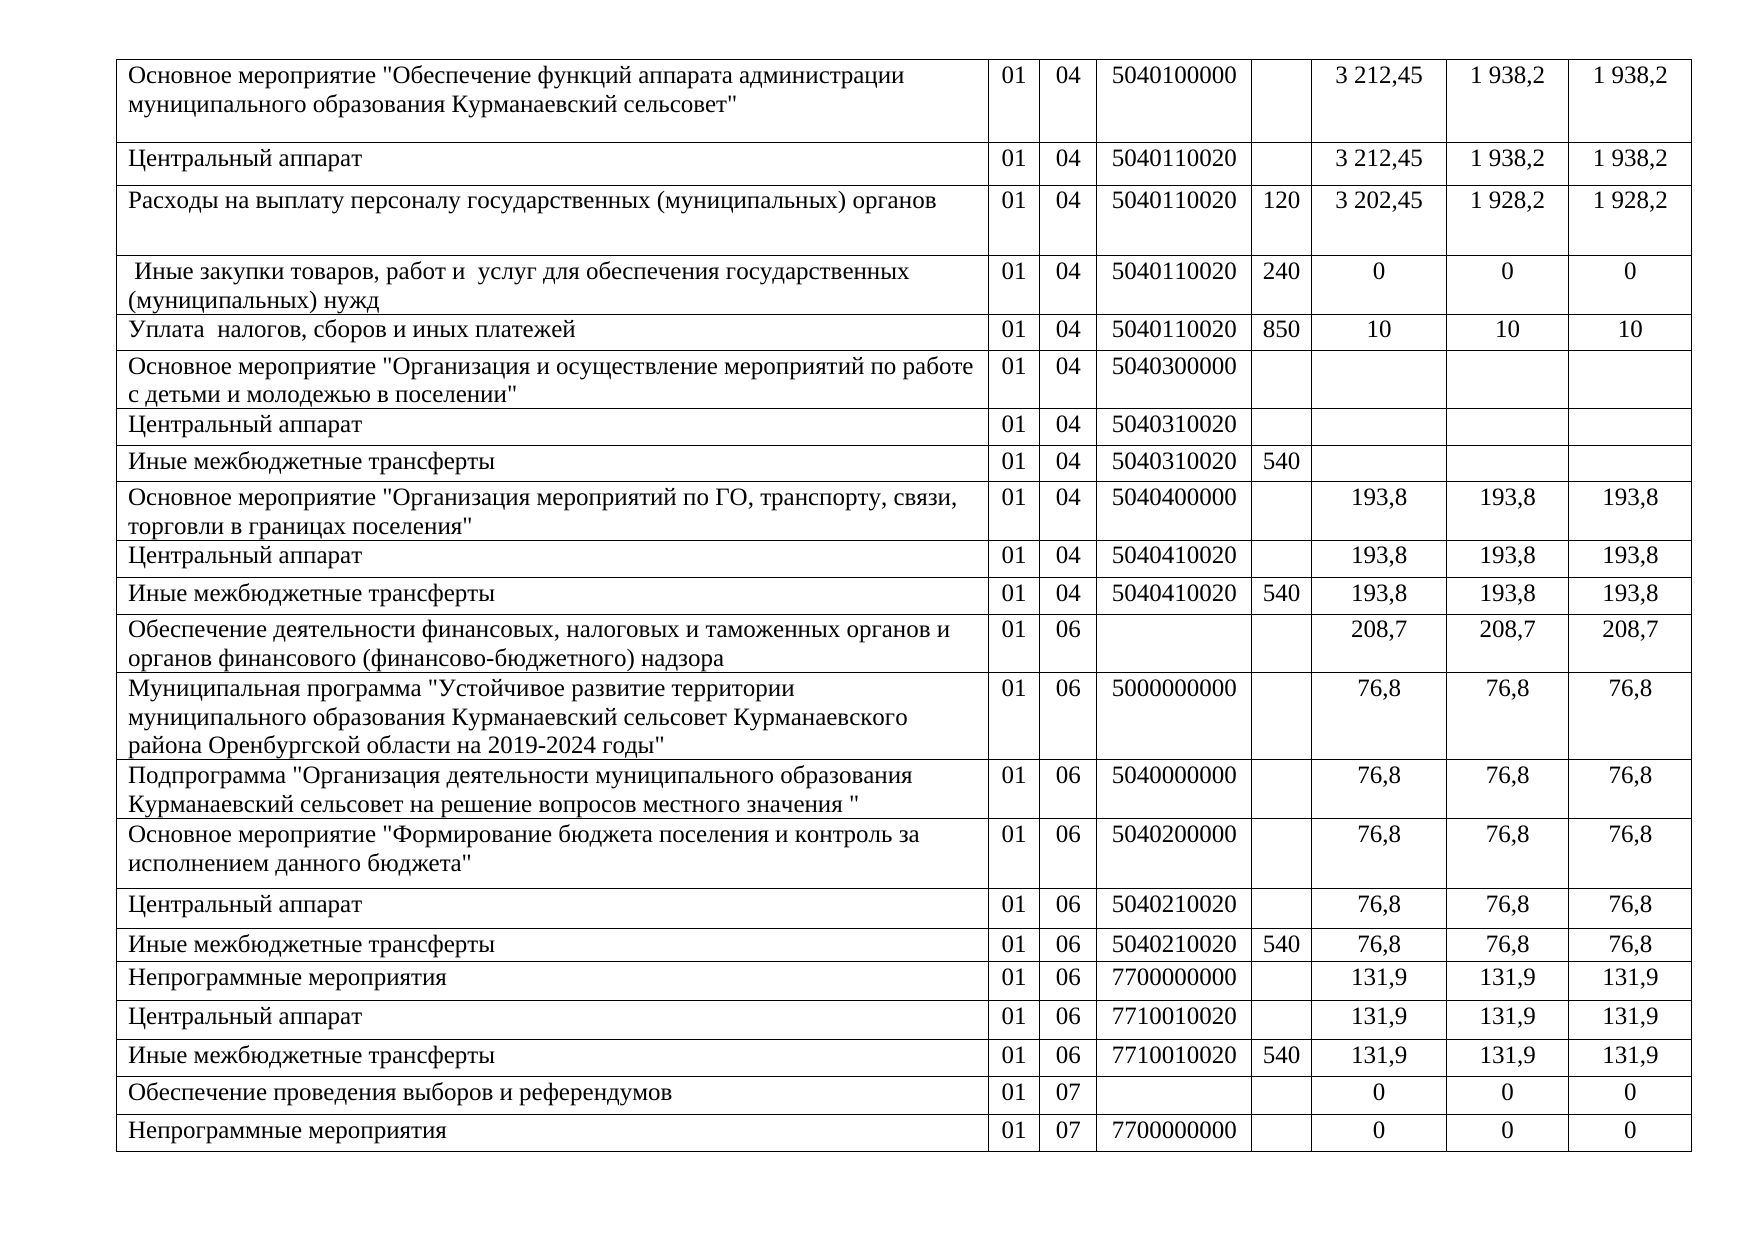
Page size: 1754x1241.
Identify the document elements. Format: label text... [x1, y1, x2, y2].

table_cell 5040200000 [1097, 819, 1251, 888]
table_cell Непрограммные мероприятия [117, 962, 988, 1000]
table_cell 193,8 [1312, 541, 1446, 577]
table_cell 5040400000 [1097, 482, 1251, 539]
table_cell 7710010020 [1097, 1001, 1251, 1039]
table_cell Иные межбюджетные трансферты [117, 929, 988, 961]
table_cell [1447, 409, 1568, 445]
table_cell Непрограммные мероприятия [117, 1115, 988, 1151]
table_cell 76,8 [1569, 929, 1691, 961]
table_cell [1252, 889, 1311, 928]
table_cell 04 [1040, 446, 1096, 481]
table_cell 131,9 [1447, 1040, 1568, 1076]
table_cell [1252, 1077, 1311, 1114]
table_cell 04 [1040, 578, 1096, 613]
table_cell 04 [1040, 351, 1096, 408]
table_cell Подпрограмма "Организация деятельности муниципального образования Курманаевский сельсовет на решение вопросов местного значения " [117, 760, 988, 818]
table_cell Иные межбюджетные трансферты [117, 446, 988, 481]
table_cell 76,8 [1312, 673, 1446, 759]
table_cell 01 [989, 409, 1039, 445]
table_cell 10 [1447, 315, 1568, 350]
table_cell [1252, 1115, 1311, 1151]
table_cell 0 [1569, 1115, 1691, 1151]
table_cell 5040210020 [1097, 889, 1251, 928]
table_cell 131,9 [1312, 962, 1446, 1000]
table_cell 01 [989, 929, 1039, 961]
table_cell 01 [989, 143, 1039, 184]
table_cell Основное мероприятие "Организация мероприятий по ГО, транспорту, связи, торговли в границах поселения" [117, 482, 988, 539]
table_cell 07 [1040, 1077, 1096, 1114]
table_cell 1 938,2 [1569, 143, 1691, 184]
table_cell 76,8 [1312, 760, 1446, 818]
table_cell 193,8 [1447, 541, 1568, 577]
table_cell 540 [1252, 1040, 1311, 1076]
table_cell [1252, 60, 1311, 142]
table_cell [1252, 615, 1311, 672]
table_cell 76,8 [1447, 673, 1568, 759]
table_cell Центральный аппарат [117, 541, 988, 577]
table_cell 76,8 [1447, 929, 1568, 961]
table_cell 76,8 [1312, 889, 1446, 928]
table_cell 193,8 [1312, 578, 1446, 613]
table_cell 1 928,2 [1447, 186, 1568, 255]
table_cell 5040310020 [1097, 409, 1251, 445]
table_cell 1 938,2 [1447, 143, 1568, 184]
table_cell [1312, 351, 1446, 408]
table_cell 01 [989, 541, 1039, 577]
table_cell 01 [989, 186, 1039, 255]
table_cell [1252, 143, 1311, 184]
table_cell 540 [1252, 929, 1311, 961]
table_cell 1 938,2 [1447, 60, 1568, 142]
table_cell 01 [989, 1115, 1039, 1151]
table_cell 193,8 [1312, 482, 1446, 539]
table_cell 193,8 [1569, 482, 1691, 539]
table_cell [1252, 1001, 1311, 1039]
table_cell [1252, 351, 1311, 408]
table_cell [1447, 446, 1568, 481]
table_cell 1 938,2 [1569, 60, 1691, 142]
table_cell 07 [1040, 1115, 1096, 1151]
table_cell 0 [1447, 1077, 1568, 1114]
table_cell 06 [1040, 615, 1096, 672]
table_cell 7700000000 [1097, 962, 1251, 1000]
table_cell Центральный аппарат [117, 409, 988, 445]
table_cell 06 [1040, 760, 1096, 818]
table_cell [1252, 409, 1311, 445]
table_cell 5040100000 [1097, 60, 1251, 142]
table_cell [1252, 819, 1311, 888]
table_cell [1569, 446, 1691, 481]
table_cell 76,8 [1569, 889, 1691, 928]
table_cell 76,8 [1447, 889, 1568, 928]
table_cell 208,7 [1312, 615, 1446, 672]
table_cell 06 [1040, 889, 1096, 928]
table_cell Обеспечение проведения выборов и референдумов [117, 1077, 988, 1114]
table_cell 01 [989, 1001, 1039, 1039]
table_cell 3 212,45 [1312, 143, 1446, 184]
table_cell 01 [989, 1040, 1039, 1076]
table_cell 01 [989, 446, 1039, 481]
table_cell 04 [1040, 482, 1096, 539]
table_cell 193,8 [1447, 578, 1568, 613]
table_cell 7700000000 [1097, 1115, 1251, 1151]
table_cell 5040300000 [1097, 351, 1251, 408]
table_cell 01 [989, 482, 1039, 539]
table_cell 5040310020 [1097, 446, 1251, 481]
table_cell Центральный аппарат [117, 143, 988, 184]
table_cell 01 [989, 673, 1039, 759]
table_cell 04 [1040, 186, 1096, 255]
table_cell 208,7 [1569, 615, 1691, 672]
table_cell [1312, 446, 1446, 481]
table_cell [1252, 482, 1311, 539]
table_cell Центральный аппарат [117, 1001, 988, 1039]
table_cell 76,8 [1569, 819, 1691, 888]
table_cell Уплата налогов, сборов и иных платежей [117, 315, 988, 350]
table_cell 10 [1569, 315, 1691, 350]
table_cell 04 [1040, 256, 1096, 313]
table_cell [1447, 351, 1568, 408]
table_cell 0 [1447, 1115, 1568, 1151]
table_cell 131,9 [1312, 1040, 1446, 1076]
table_cell 06 [1040, 673, 1096, 759]
table_cell 131,9 [1447, 1001, 1568, 1039]
table_cell 01 [989, 760, 1039, 818]
table_cell 240 [1252, 256, 1311, 313]
table_cell Центральный аппарат [117, 889, 988, 928]
table_cell 01 [989, 60, 1039, 142]
table_cell 01 [989, 351, 1039, 408]
table_cell 540 [1252, 578, 1311, 613]
table_cell 193,8 [1569, 578, 1691, 613]
table_cell 0 [1447, 256, 1568, 313]
table_cell 5040410020 [1097, 541, 1251, 577]
table_cell 0 [1569, 1077, 1691, 1114]
table_cell [1097, 1077, 1251, 1114]
table_cell 3 202,45 [1312, 186, 1446, 255]
table_cell [1252, 541, 1311, 577]
table_cell 5040110020 [1097, 315, 1251, 350]
table_cell 5040110020 [1097, 143, 1251, 184]
table_cell 76,8 [1569, 760, 1691, 818]
table_cell [1252, 760, 1311, 818]
table_cell 0 [1312, 1115, 1446, 1151]
table_cell [1569, 409, 1691, 445]
table_cell [1569, 351, 1691, 408]
table_cell 06 [1040, 929, 1096, 961]
table_cell 131,9 [1569, 1040, 1691, 1076]
table_cell Иные закупки товаров, работ и услуг для обеспечения государственных (муниципальных) нужд [117, 256, 988, 313]
table_cell Основное мероприятие "Формирование бюджета поселения и контроль за исполнением данного бюджета" [117, 819, 988, 888]
table_cell 04 [1040, 409, 1096, 445]
table_cell 01 [989, 819, 1039, 888]
table_cell Расходы на выплату персоналу государственных (муниципальных) органов [117, 186, 988, 255]
table_cell [1097, 615, 1251, 672]
table_cell 131,9 [1447, 962, 1568, 1000]
table_cell 120 [1252, 186, 1311, 255]
table_cell 5040110020 [1097, 186, 1251, 255]
table_cell 540 [1252, 446, 1311, 481]
table_cell 76,8 [1312, 929, 1446, 961]
table_cell 76,8 [1447, 760, 1568, 818]
table_cell 06 [1040, 962, 1096, 1000]
table_cell Основное мероприятие "Организация и осуществление мероприятий по работе с детьми и молодежью в поселении" [117, 351, 988, 408]
table_cell 131,9 [1312, 1001, 1446, 1039]
table_cell 5040110020 [1097, 256, 1251, 313]
table_cell 01 [989, 615, 1039, 672]
table_cell 01 [989, 578, 1039, 613]
table_cell 0 [1312, 256, 1446, 313]
table_cell 5040210020 [1097, 929, 1251, 961]
table_cell Обеспечение деятельности финансовых, налоговых и таможенных органов и органов финансового (финансово-бюджетного) надзора [117, 615, 988, 672]
table_cell 850 [1252, 315, 1311, 350]
table_cell 193,8 [1447, 482, 1568, 539]
table_cell 193,8 [1569, 541, 1691, 577]
table_cell 0 [1569, 256, 1691, 313]
table_cell 06 [1040, 1040, 1096, 1076]
table_cell 5040000000 [1097, 760, 1251, 818]
table_cell 04 [1040, 315, 1096, 350]
table_cell [1312, 409, 1446, 445]
table_cell 10 [1312, 315, 1446, 350]
table_cell Иные межбюджетные трансферты [117, 578, 988, 613]
table_cell 04 [1040, 541, 1096, 577]
table_cell 04 [1040, 60, 1096, 142]
table_cell 131,9 [1569, 962, 1691, 1000]
table_cell 06 [1040, 1001, 1096, 1039]
table_cell 01 [989, 315, 1039, 350]
table_cell Основное мероприятие "Обеспечение функций аппарата администрации муниципального образования Курманаевский сельсовет" [117, 60, 988, 142]
table_cell 01 [989, 962, 1039, 1000]
table_cell 04 [1040, 143, 1096, 184]
table_cell 1 928,2 [1569, 186, 1691, 255]
table_cell 0 [1312, 1077, 1446, 1114]
table_cell 5000000000 [1097, 673, 1251, 759]
table_cell 01 [989, 1077, 1039, 1114]
table_cell 5040410020 [1097, 578, 1251, 613]
table_cell 76,8 [1447, 819, 1568, 888]
table_cell 01 [989, 889, 1039, 928]
table_cell 76,8 [1569, 673, 1691, 759]
table_cell Иные межбюджетные трансферты [117, 1040, 988, 1076]
table_cell 76,8 [1312, 819, 1446, 888]
table_cell 208,7 [1447, 615, 1568, 672]
table_cell 01 [989, 256, 1039, 313]
table_cell 3 212,45 [1312, 60, 1446, 142]
table_cell 131,9 [1569, 1001, 1691, 1039]
table_cell Муниципальная программа "Устойчивое развитие территории муниципального образования Курманаевский сельсовет Курманаевского района Оренбургской области на 2019-2024 годы" [117, 673, 988, 759]
table_cell 06 [1040, 819, 1096, 888]
table_cell [1252, 962, 1311, 1000]
table_cell [1252, 673, 1311, 759]
table_cell 7710010020 [1097, 1040, 1251, 1076]
